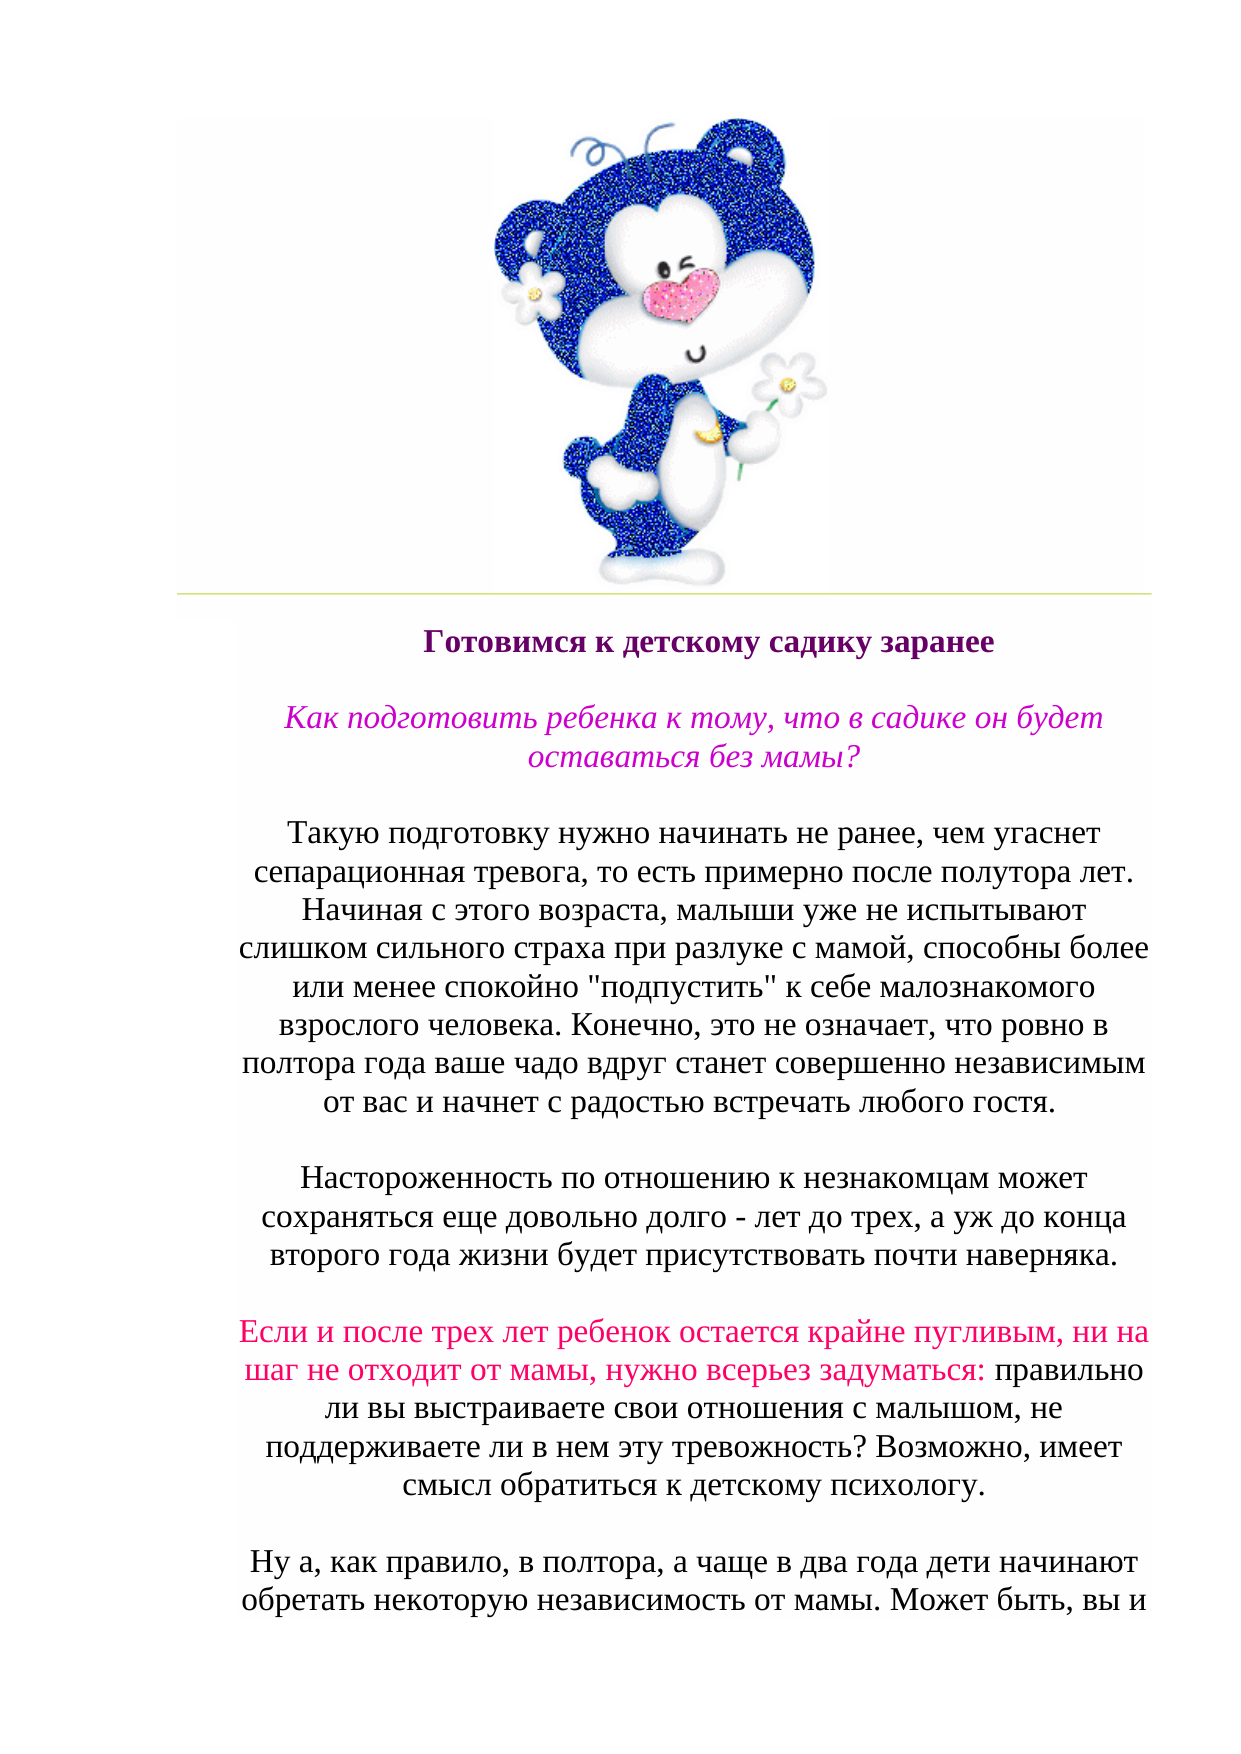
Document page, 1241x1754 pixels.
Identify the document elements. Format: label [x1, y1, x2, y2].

picture [494, 118, 827, 593]
text [236, 621, 1152, 1618]
